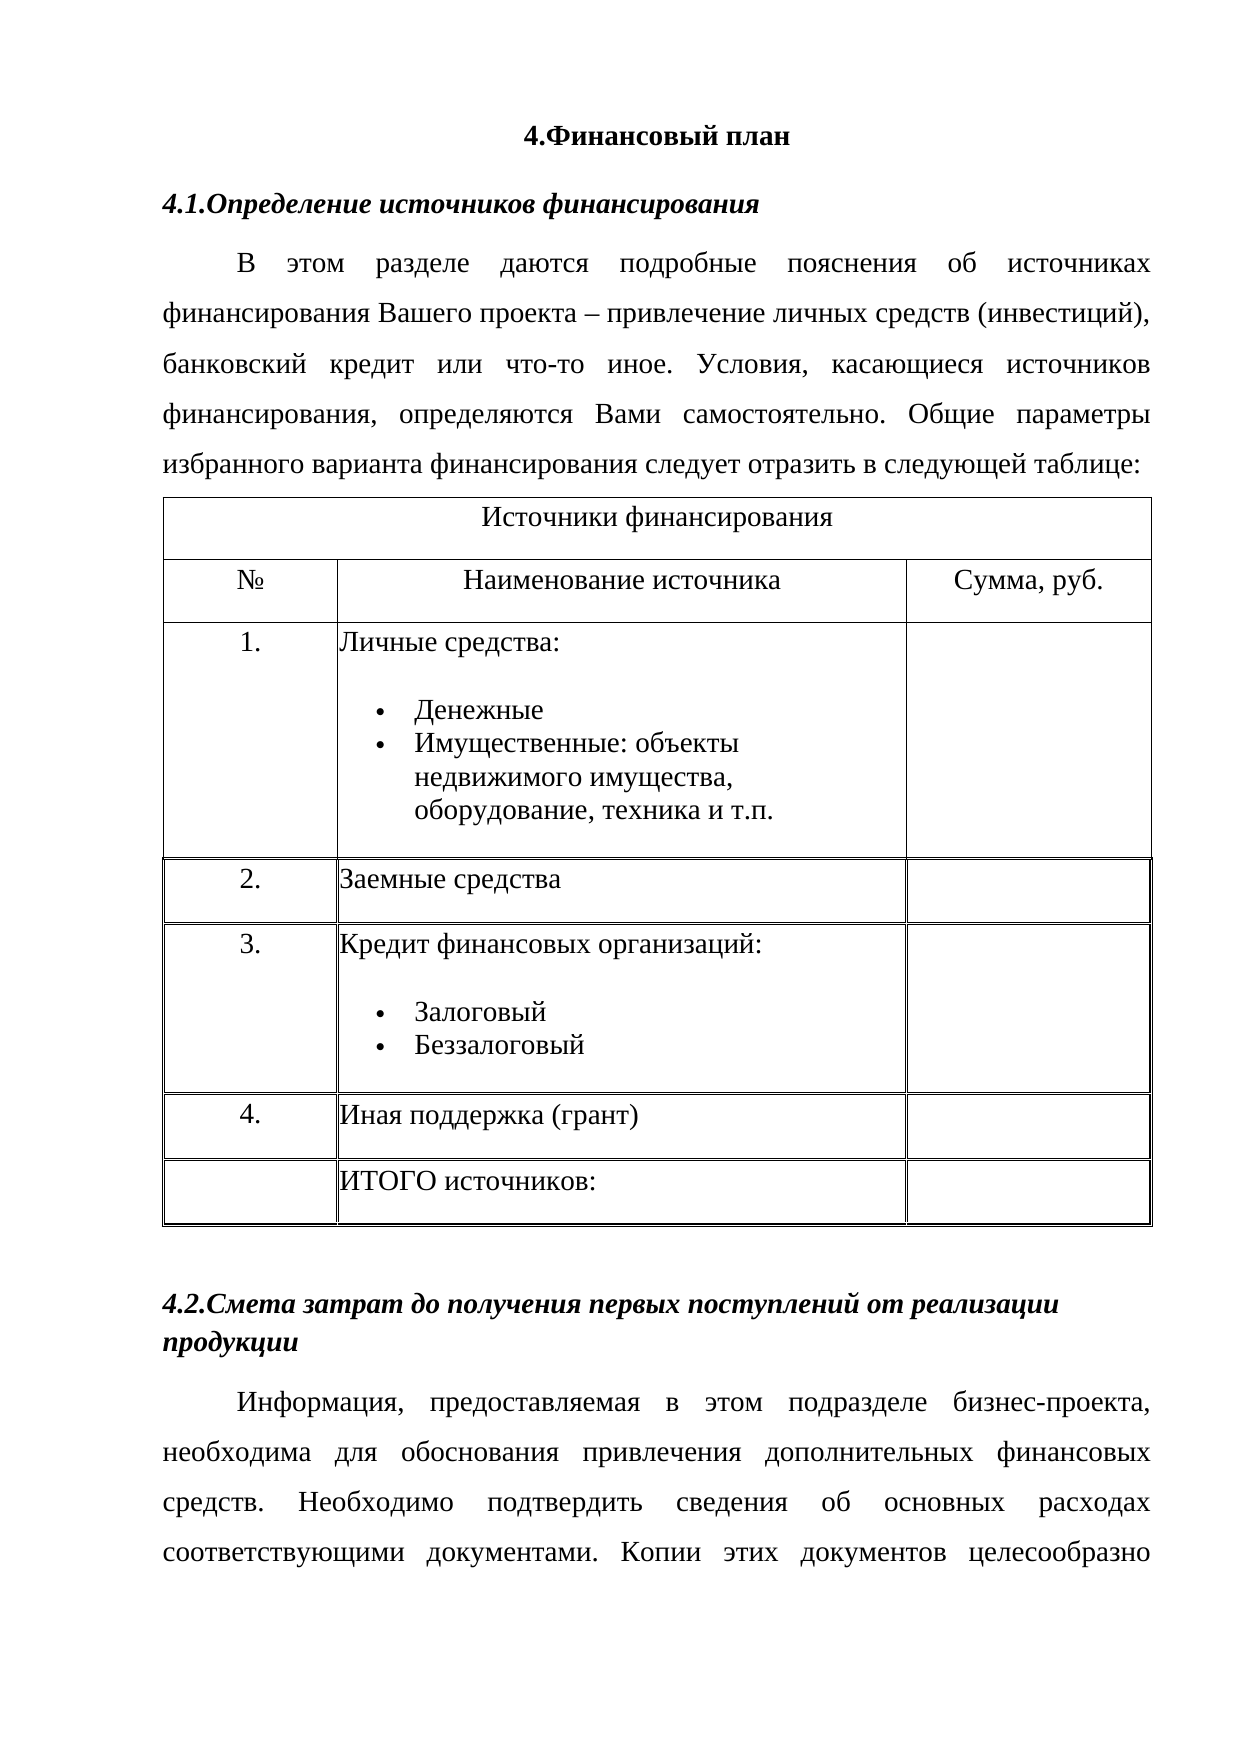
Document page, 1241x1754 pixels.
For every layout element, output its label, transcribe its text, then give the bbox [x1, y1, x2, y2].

table_cell ИТОГО источников: [338, 1161, 906, 1223]
text 4.Финансовый план [162, 118, 1152, 152]
table_cell 2. [165, 860, 336, 921]
table_cell [907, 623, 1151, 857]
table_cell [908, 860, 1149, 921]
table_cell [906, 1161, 1149, 1223]
table_cell [165, 1161, 337, 1223]
table_cell Иная поддержка (грант) [339, 1095, 905, 1157]
text В этом разделе даются подробные пояснения об источниках финансирования Вашего проекта – привлечение личных средств (инвестиций), банковский кредит или что-то иное. Условия, касающиеся источников финансирования, определяются Вами самостоятельно. Общие параметры избранного варианта финансирования следует отразить в следующей таблице: [162, 245, 1152, 480]
text 4.2.Смета затрат до получения первых поступлений от реализации продукции [162, 1286, 1152, 1358]
table_cell Кредит финансовых организаций: Залоговый Беззалоговый [339, 925, 905, 1092]
table_cell Наименование источника [338, 560, 906, 622]
table_cell [908, 1095, 1149, 1157]
table_cell 4. [165, 1095, 336, 1157]
table_cell 1. [164, 623, 337, 857]
table_cell Сумма, руб. [907, 560, 1151, 622]
table_cell [908, 925, 1149, 1092]
table_cell 3. [165, 925, 336, 1092]
text 4.1.Определение источников финансирования [162, 186, 1152, 219]
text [162, 1384, 1152, 1568]
table_cell Личные средства: Денежные Имущественные: объекты недвижимого имущества, оборудование, техника и т.п. [338, 623, 906, 857]
table_header Источники финансирования [164, 498, 1151, 559]
table_cell № [164, 560, 337, 622]
table_cell Заемные средства [339, 860, 905, 921]
